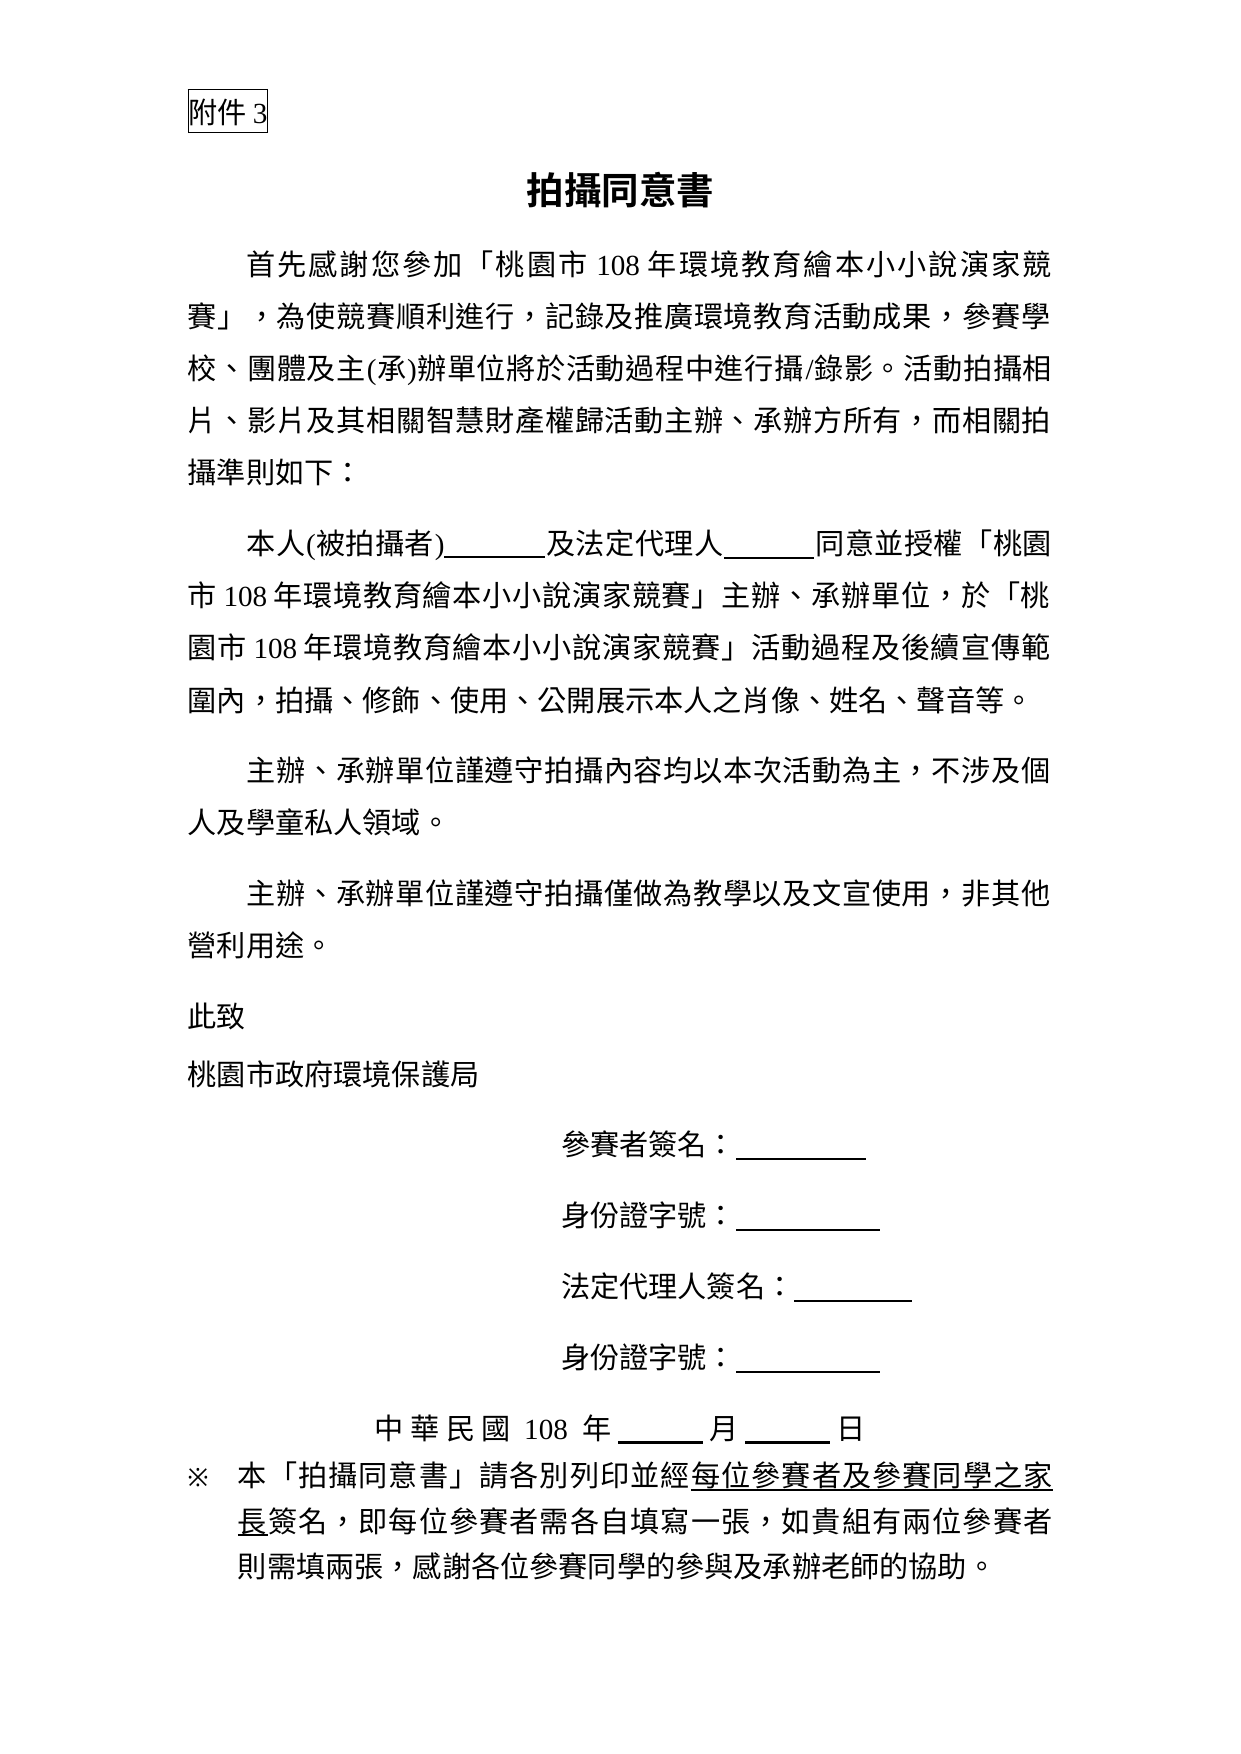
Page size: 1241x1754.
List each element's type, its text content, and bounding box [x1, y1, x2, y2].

text 此致 [187, 986, 1053, 1038]
text 身份證字號： [561, 1185, 1053, 1237]
text 中 華 民 國 108 年 月 日 [187, 1397, 1053, 1449]
text 主辦、承辦單位謹遵守拍攝僅做為教學以及文宣使用，非其他營利用途。 [187, 863, 1053, 967]
text 身份證字號： [561, 1327, 1053, 1379]
text 參賽者簽名： [561, 1114, 1053, 1166]
list 本「拍攝同意書」請各別列印並經每位參賽者及參賽同學之家長簽名，即每位參賽者需各自填寫一張，如貴組有兩位參賽者則需填兩張，感謝各位參賽同學的參與及承辦老師的協助。 [187, 1449, 1053, 1587]
text 首先感謝您參加「桃園市108年環境教育繪本小小說演家競賽」，為使競賽順利進行，記錄及推廣環境教育活動成果，參賽學校、團體及主(承)辦單位將於活動過程中進行攝/錄影。活動拍攝相片、影片及其相關智慧財產權歸活動主辦、承辦方所有，而相關拍攝準則如下： [187, 234, 1053, 494]
text 拍攝同意書 [187, 163, 1053, 215]
text 主辦、承辦單位謹遵守拍攝內容均以本次活動為主，不涉及個人及學童私人領域。 [187, 740, 1053, 844]
text 法定代理人簽名： [561, 1256, 1053, 1308]
text 本人(被拍攝者) 及法定代理人 同意並授權「桃園市108年環境教育繪本小小說演家競賽」主辦、承辦單位，於「桃園市108年環境教育繪本小小說演家競賽」活動過程及後續宣傳範圍內，拍攝、修飾、使用、公開展示本人之肖像、姓名、聲音等。 [187, 513, 1053, 721]
text 桃園市政府環境保護局 [187, 1043, 1053, 1095]
